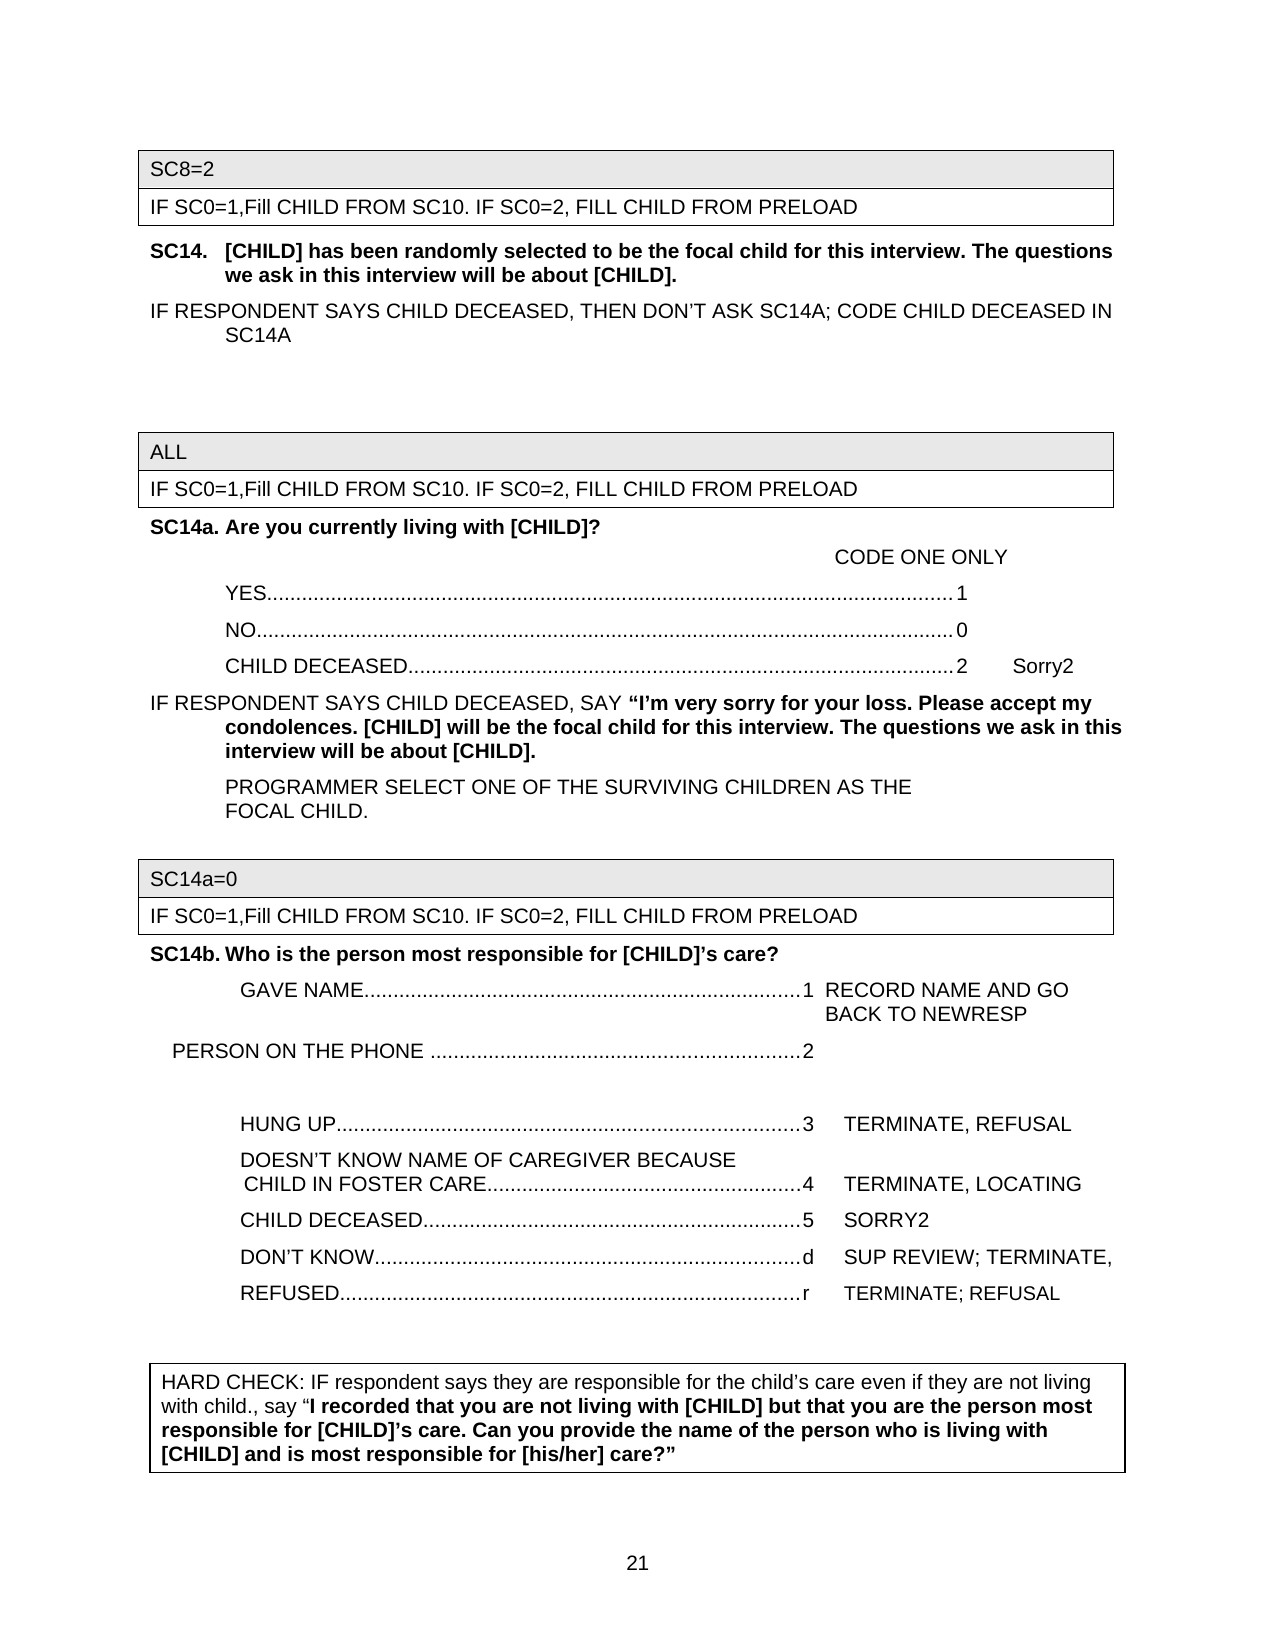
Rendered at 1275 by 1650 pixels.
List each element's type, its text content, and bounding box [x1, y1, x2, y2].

text IF RESPONDENT SAYS CHILD DECEASED, SAY “I’m very sorry for your loss. Please accept my condolences. [CHILD] will be the focal child for this interview. The questions we ask in this interview will be about [CHILD]. [150, 691, 1125, 762]
text PROGRAMMER SELECT ONE OF THE SURVIVING CHILDREN AS THE FOCAL CHILD. [225, 775, 928, 823]
table_header HARD CHECK: IF respondent says they are responsible for the child’s care even if they are not living with child., say “I recorded that you are not living with [CHILD] but that you are the person most responsible for [CHILD]’s care. Can you provide the name of the person who is living with [CHILD] and is most responsible for [his/her] care?” [151, 1364, 1124, 1472]
text Hung up 3 TERMINATE, REFUSAL [150, 1111, 1125, 1135]
text child deceased 2 Sorry2 [225, 654, 928, 678]
text SC14b. Who is the person most responsible for [CHILD]’s care? [150, 942, 1125, 966]
text IF RESPONDENT SAYS CHILD DECEASED, THEN DON’T ASK SC14A; CODE CHILD DECEASED IN SC14A [150, 299, 1125, 347]
table_cell IF SC0=1,Fill CHILD FROM SC10. IF SC0=2, FILL CHILD FROM PRELOAD [139, 189, 1113, 225]
table_header sc8=2 [139, 151, 1113, 187]
table_header SC14a=0 [139, 860, 1113, 897]
text DOESN’T KNOW NAME OF CAREGIVER BECAUSE CHILD IN FOSTER CARE 4 TERMINATE, LOCATING [150, 1148, 778, 1196]
text Gave name 1 RECORD NAME AND GO BACK TO NEWRESP [172, 978, 1125, 1026]
table_header ALL [139, 433, 1113, 470]
text Child deceased 5 SORRY2 [150, 1208, 1125, 1232]
text REFUSED r TERMINATE; REFUSAL [150, 1281, 1125, 1305]
text SC14a. Are you currently living with [CHILD]? [150, 514, 1125, 538]
text PERSON ON THE PHONE 2 [172, 1038, 1125, 1062]
text NO 0 [225, 618, 928, 642]
text YES 1 [225, 581, 928, 605]
text DON’T KNOW d SUP REVIEW; TERMINATE, [150, 1245, 1125, 1269]
text SC14. [CHILD] has been randomly selected to be the focal child for this interview. The questions we ask in this interview will be about [CHILD]. [150, 238, 1125, 286]
table_cell IF SC0=1,Fill CHILD FROM SC10. IF SC0=2, FILL CHILD FROM PRELOAD [139, 471, 1113, 507]
table_cell IF SC0=1,Fill CHILD FROM SC10. IF SC0=2, FILL CHILD FROM PRELOAD [139, 898, 1113, 934]
